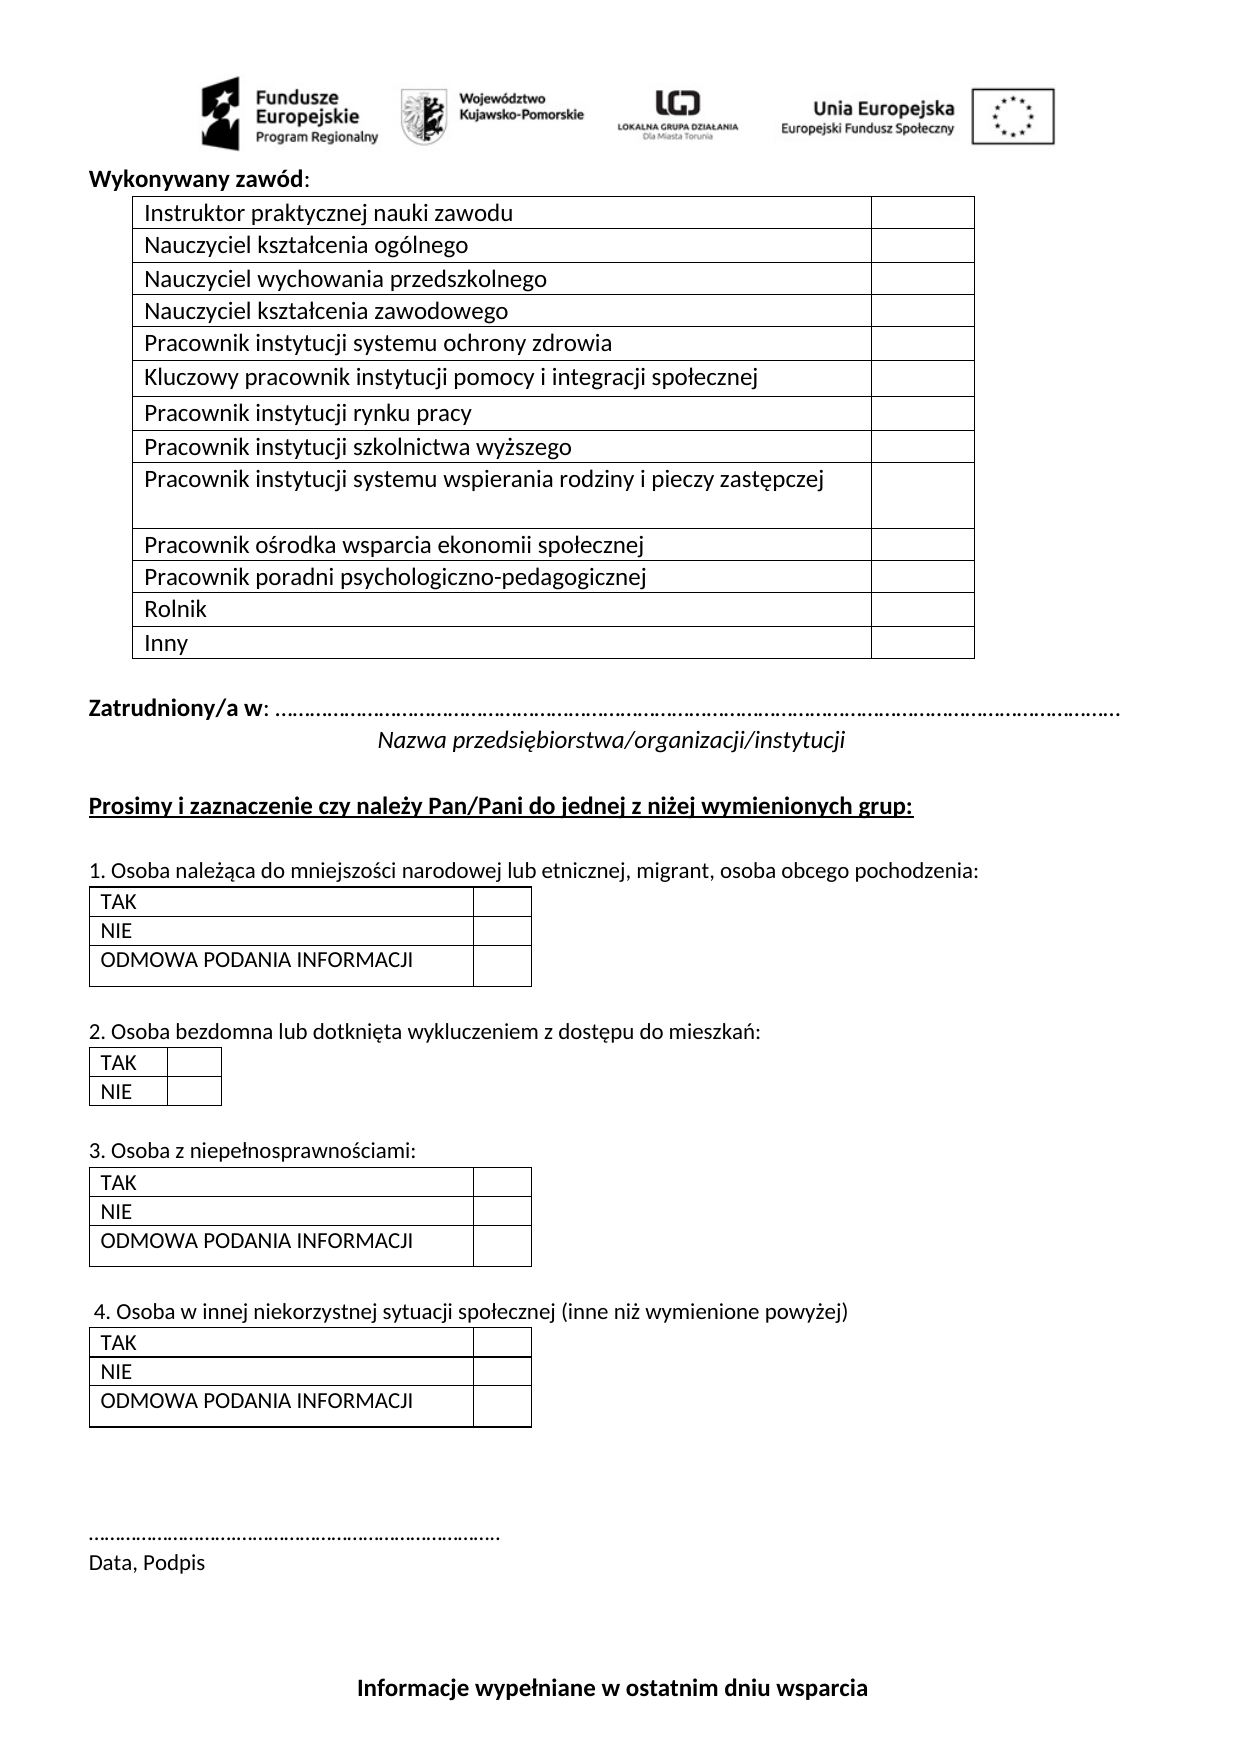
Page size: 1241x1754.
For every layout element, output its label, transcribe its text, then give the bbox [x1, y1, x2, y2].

table_header TAK [90, 1328, 473, 1356]
table_header [474, 1168, 531, 1196]
table_header [168, 1048, 221, 1076]
table_cell Pracownik instytucji rynku pracy [133, 397, 871, 430]
table_header TAK [90, 1168, 473, 1196]
table_cell ODMOWA PODANIA INFORMACJI [90, 1386, 473, 1426]
table_header [474, 1328, 531, 1356]
table_header TAK [90, 888, 473, 916]
text 2. Osoba bezdomna lub dotknięta wykluczeniem z dostępu do mieszkań: [88, 1017, 1137, 1045]
table_cell [872, 361, 974, 396]
table_cell Kluczowy pracownik instytucji pomocy i integracji społecznej [133, 361, 871, 396]
table_cell NIE [90, 1197, 473, 1225]
text Nazwa przedsiębiorstwa/organizacji/instytucji [88, 724, 1137, 755]
table_cell Nauczyciel kształcenia zawodowego [133, 295, 871, 326]
table_cell Inny [133, 627, 871, 658]
text 1. Osoba należąca do mniejszości narodowej lub etnicznej, migrant, osoba obcego pochodzenia: [88, 856, 1137, 884]
table_cell [872, 327, 974, 359]
text 3. Osoba z niepełnosprawnościami: [88, 1136, 1137, 1164]
table_cell Pracownik instytucji szkolnictwa wyższego [133, 431, 871, 462]
table_cell [872, 431, 974, 462]
table_header [474, 888, 531, 916]
text Prosimy i zaznaczenie czy należy Pan/Pani do jednej z niżej wymienionych grup: [88, 790, 1137, 821]
text Zatrudniony/a w: ………………………………………………………………………………………………………………………………… [88, 692, 1137, 722]
text Data, Podpis [88, 1548, 1137, 1576]
table_cell Pracownik ośrodka wsparcia ekonomii społecznej [133, 529, 871, 560]
table_cell [168, 1077, 221, 1105]
text ……………………….………………………………………….. [88, 1518, 1137, 1546]
text Wykonywany zawód: [88, 163, 1137, 193]
table_header Instruktor praktycznej nauki zawodu [133, 197, 871, 228]
table_cell Pracownik instytucji systemu wspierania rodziny i pieczy zastępczej [133, 463, 871, 528]
table_cell [872, 463, 974, 528]
picture [197, 73, 1073, 163]
table_cell [872, 263, 974, 294]
table_cell [872, 561, 974, 592]
table_cell ODMOWA PODANIA INFORMACJI [90, 1226, 473, 1266]
table_header [872, 197, 974, 228]
table_cell [872, 627, 974, 658]
table_cell NIE [90, 1077, 167, 1105]
table_cell Nauczyciel kształcenia ogólnego [133, 229, 871, 262]
table_cell [474, 1226, 531, 1266]
table_cell Pracownik poradni psychologiczno-pedagogicznej [133, 561, 871, 592]
table_cell [474, 917, 531, 944]
table_header TAK [90, 1048, 167, 1076]
table_cell NIE [90, 917, 473, 944]
table_cell [474, 1386, 531, 1426]
table_cell [474, 946, 531, 986]
table_cell ODMOWA PODANIA INFORMACJI [90, 946, 473, 986]
table_cell Nauczyciel wychowania przedszkolnego [133, 263, 871, 294]
table_cell Pracownik instytucji systemu ochrony zdrowia [133, 327, 871, 359]
table_cell [474, 1197, 531, 1225]
table_cell [872, 529, 974, 560]
table_cell [872, 593, 974, 626]
text 4. Osoba w innej niekorzystnej sytuacji społecznej (inne niż wymienione powyżej) [88, 1297, 1137, 1325]
table_cell [872, 397, 974, 430]
text Informacje wypełniane w ostatnim dniu wsparcia [88, 1672, 1137, 1702]
table_cell [872, 229, 974, 262]
table_cell [474, 1358, 531, 1385]
table_cell [872, 295, 974, 326]
table_cell NIE [90, 1358, 473, 1385]
table_cell Rolnik [133, 593, 871, 626]
